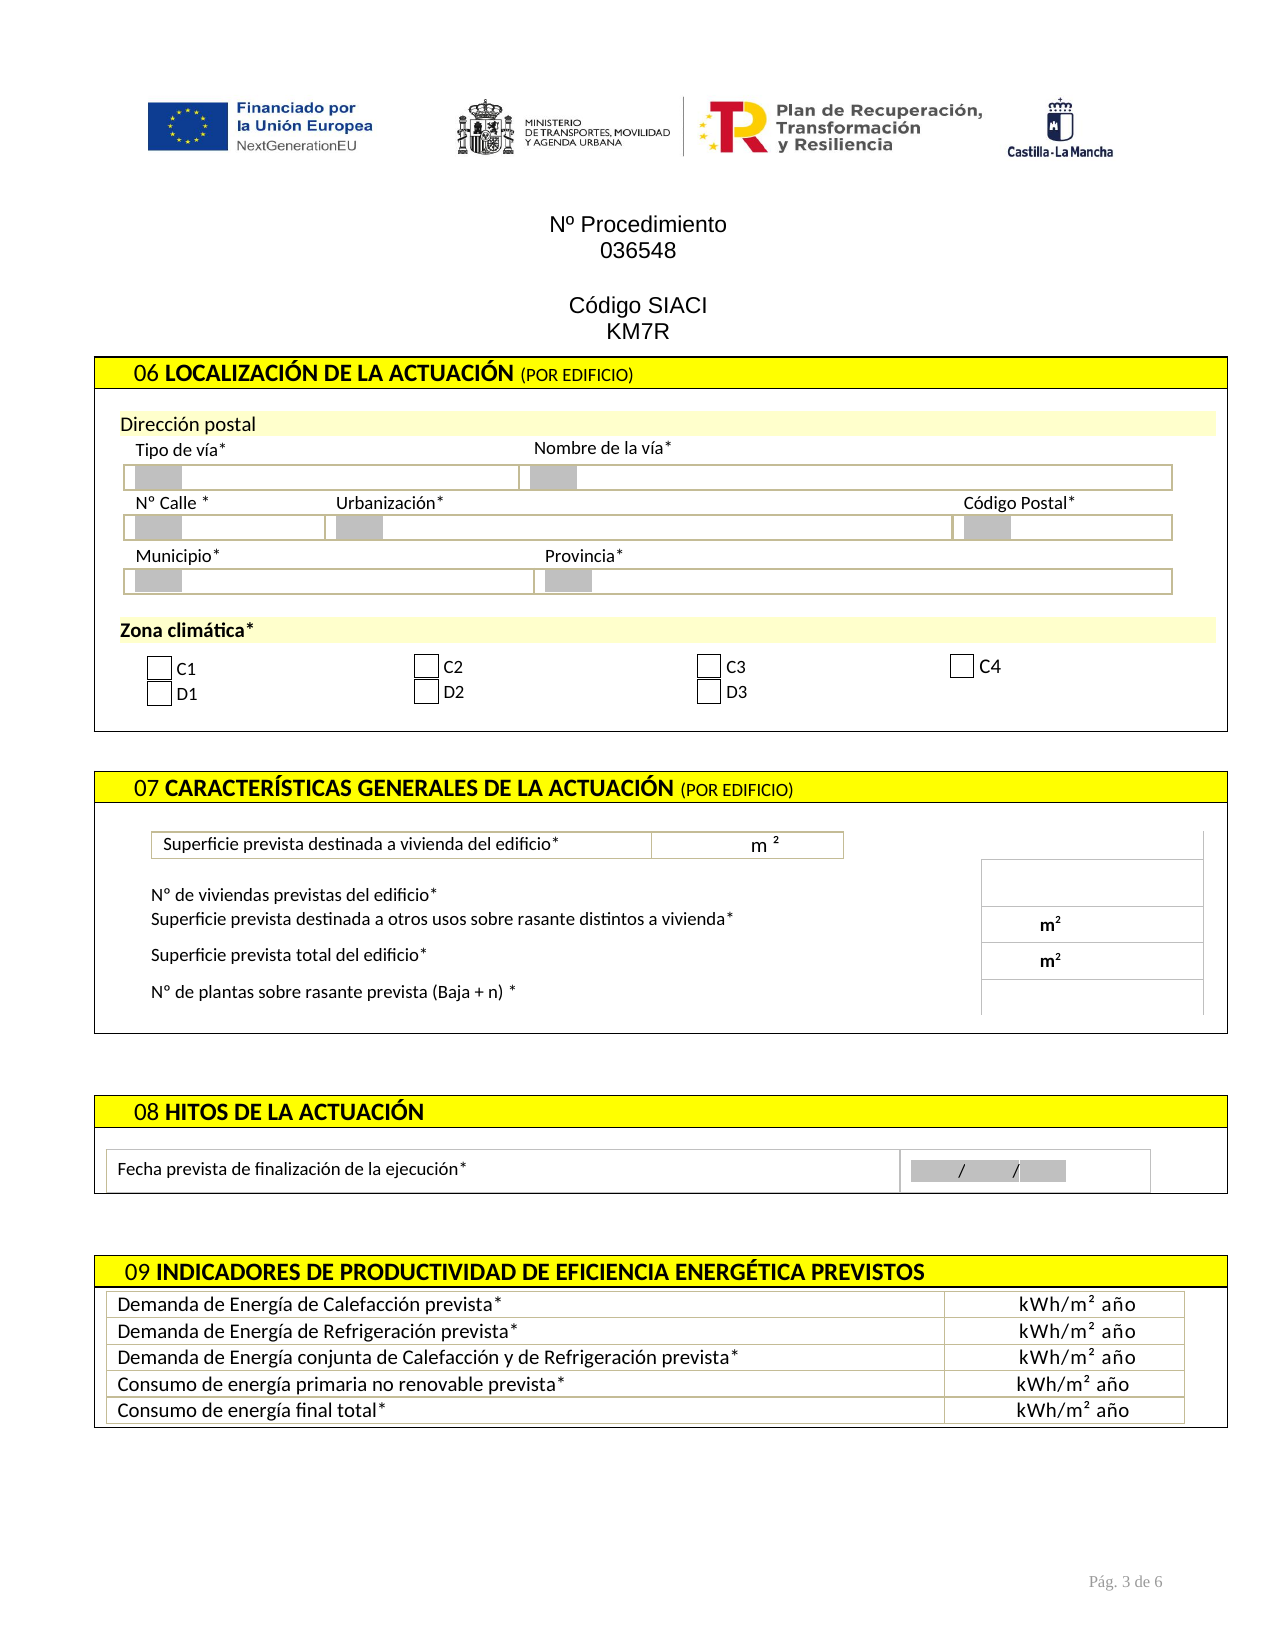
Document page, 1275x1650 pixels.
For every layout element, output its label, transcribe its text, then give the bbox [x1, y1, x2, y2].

table_header 09 INDICADORES DE PRODUCTIVIDAD DE EFICIENCIA ENERGÉTICA PREVISTOS [95, 1256, 1227, 1286]
table_header 07 CARACTERÍSTICAS GENERALES DE LA ACTUACIÓN (POR EDIFICIO) [95, 772, 1227, 802]
table_cell [95, 1288, 1227, 1427]
table_cell [95, 803, 1227, 1033]
table_header 08 HITOS DE LA ACTUACIÓN [95, 1096, 1227, 1127]
table_cell 06 LOCALIZACIÓN DE LA ACTUACIÓN (POR EDIFICIO) [95, 358, 1227, 388]
table_cell Dirección postal Zona climática* [95, 389, 1227, 731]
picture [93, 37, 1161, 211]
table_cell [95, 1128, 1227, 1193]
